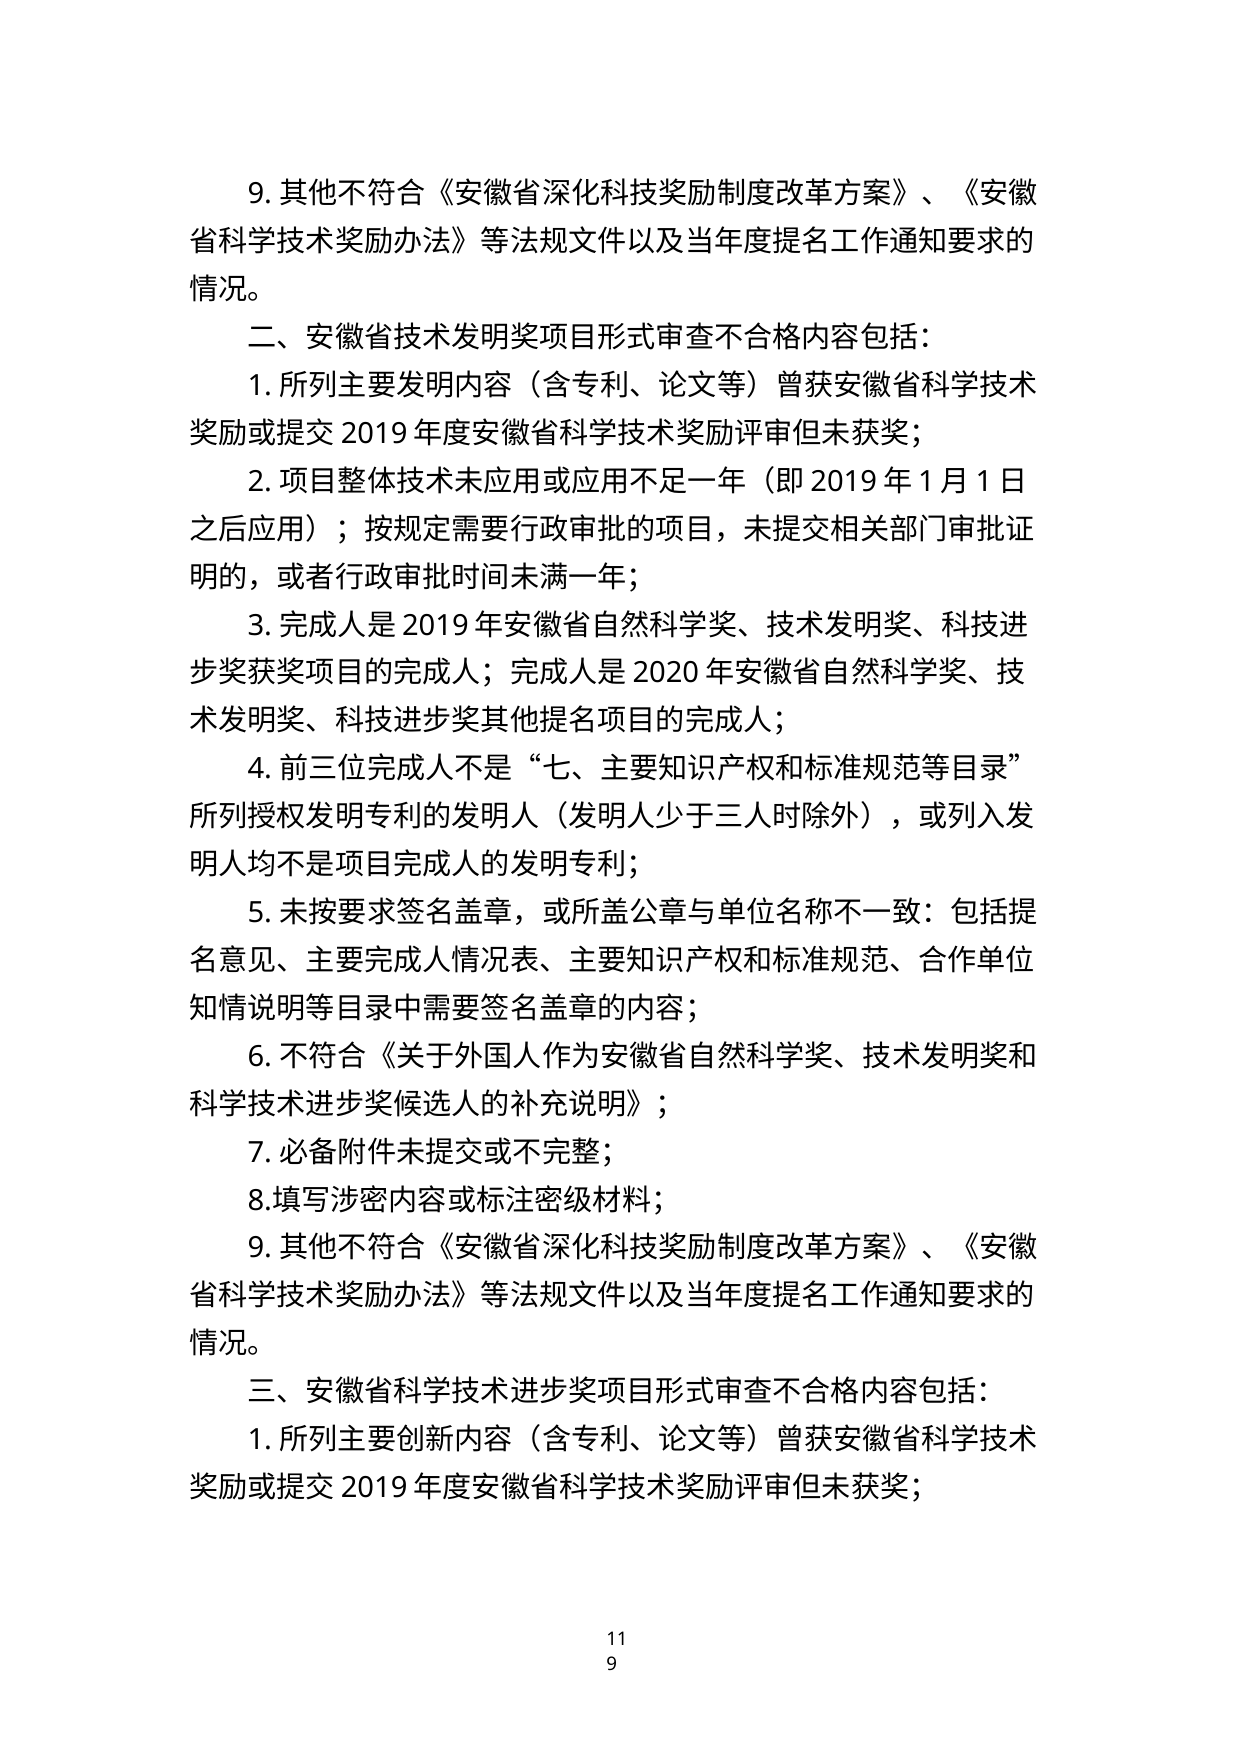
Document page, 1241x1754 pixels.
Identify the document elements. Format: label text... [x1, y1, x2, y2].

text 8.填写涉密内容或标注密级材料； [189, 1172, 1051, 1219]
text 2. 项目整体技术未应用或应用不足一年（即2019年1月1日之后应用）；按规定需要行政审批的项目，未提交相关部门审批证明的，或者行政审批时间未满一年； [189, 453, 1051, 597]
text 9. 其他不符合《安徽省深化科技奖励制度改革方案》、《安徽省科学技术奖励办法》等法规文件以及当年度提名工作通知要求的情况。 [189, 1219, 1051, 1363]
text 5. 未按要求签名盖章，或所盖公章与单位名称不一致：包括提名意见、主要完成人情况表、主要知识产权和标准规范、合作单位知情说明等目录中需要签名盖章的内容； [189, 884, 1051, 1028]
text 三、安徽省科学技术进步奖项目形式审查不合格内容包括： [189, 1363, 1051, 1411]
text 二、安徽省技术发明奖项目形式审查不合格内容包括： [189, 309, 1051, 357]
text 9. 其他不符合《安徽省深化科技奖励制度改革方案》、《安徽省科学技术奖励办法》等法规文件以及当年度提名工作通知要求的情况。 [189, 165, 1051, 309]
text 6. 不符合《关于外国人作为安徽省自然科学奖、技术发明奖和科学技术进步奖候选人的补充说明》； [189, 1028, 1051, 1124]
text 1. 所列主要发明内容（含专利、论文等）曾获安徽省科学技术奖励或提交2019年度安徽省科学技术奖励评审但未获奖； [189, 357, 1051, 453]
text 1. 所列主要创新内容（含专利、论文等）曾获安徽省科学技术奖励或提交2019年度安徽省科学技术奖励评审但未获奖； [189, 1411, 1051, 1507]
text 3. 完成人是2019年安徽省自然科学奖、技术发明奖、科技进步奖获奖项目的完成人；完成人是2020年安徽省自然科学奖、技术发明奖、科技进步奖其他提名项目的完成人； [189, 597, 1051, 740]
text 4. 前三位完成人不是“七、主要知识产权和标准规范等目录”所列授权发明专利的发明人（发明人少于三人时除外），或列入发明人均不是项目完成人的发明专利； [189, 740, 1051, 884]
text 7. 必备附件未提交或不完整； [189, 1124, 1051, 1172]
